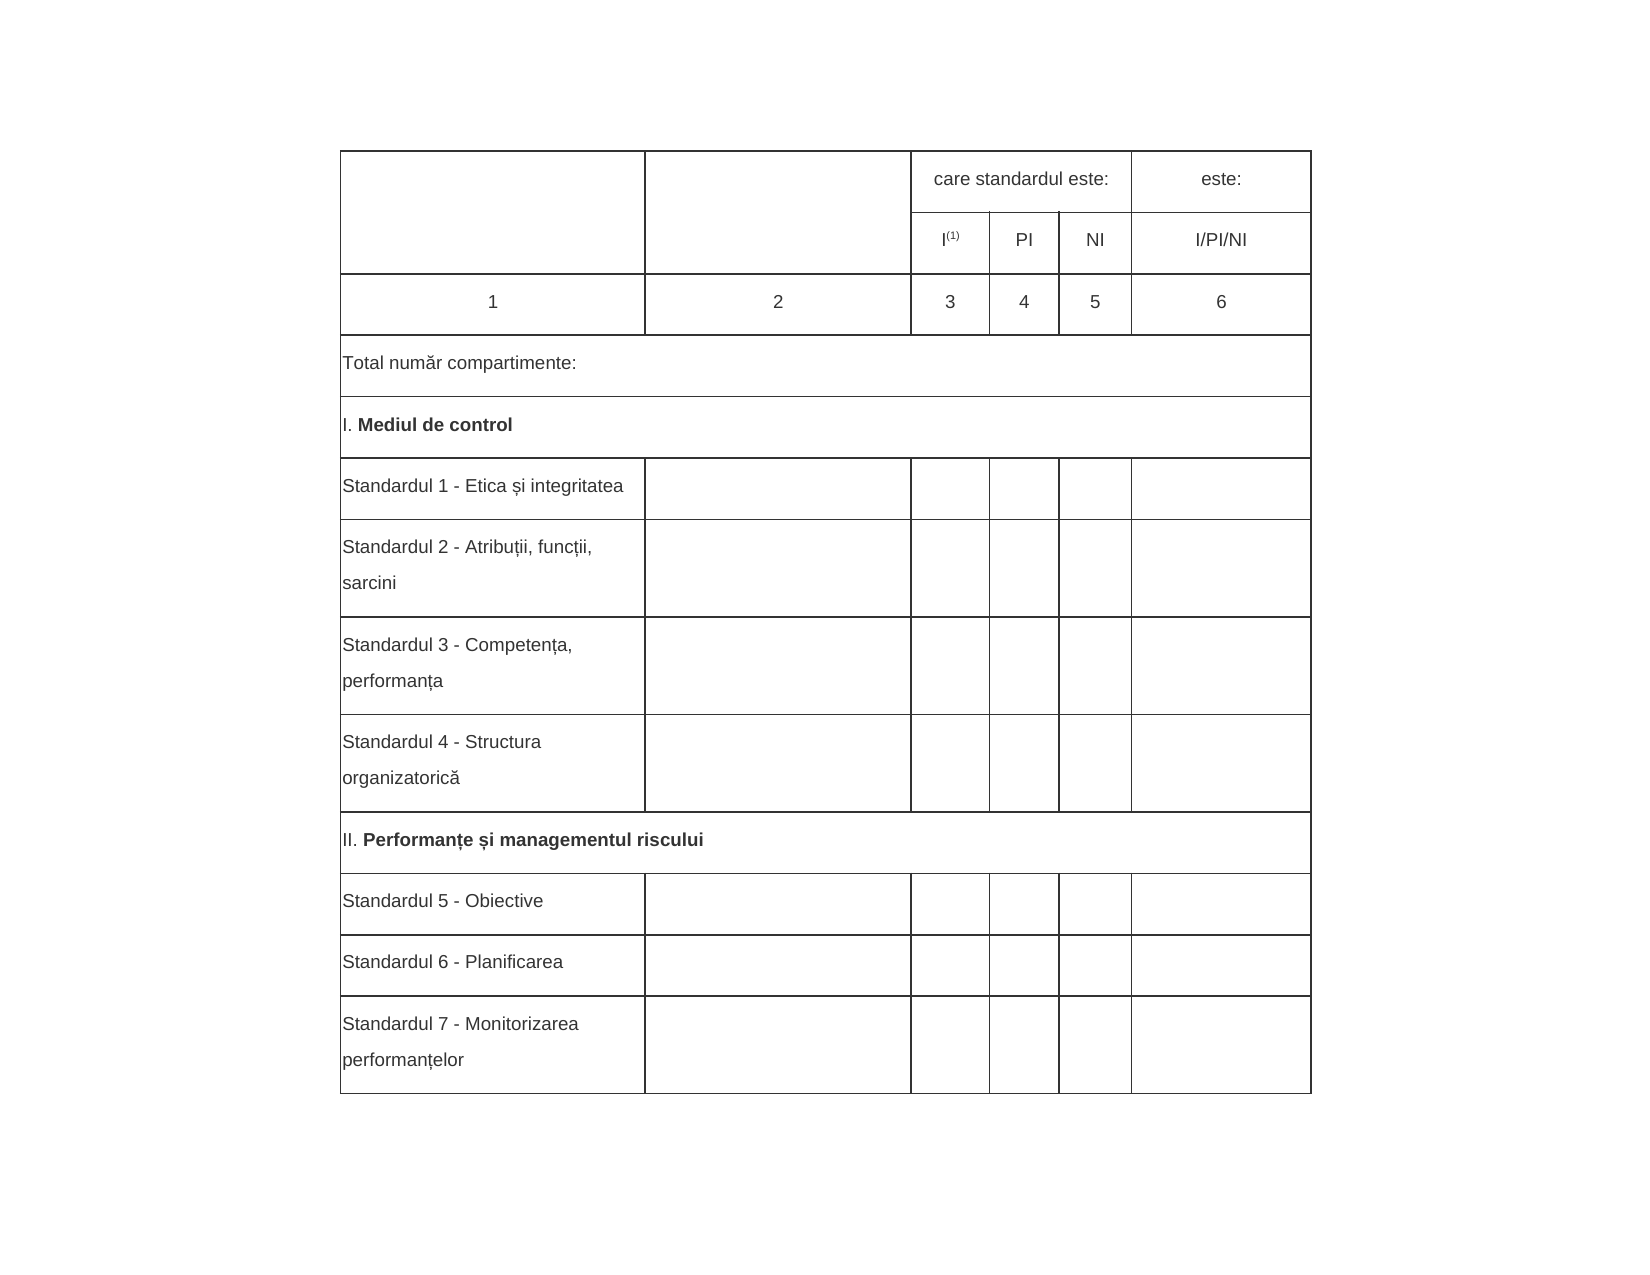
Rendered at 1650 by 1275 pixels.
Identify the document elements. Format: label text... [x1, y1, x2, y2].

table_cell [1132, 459, 1310, 519]
table_cell [646, 459, 910, 519]
table_cell [646, 715, 910, 811]
table_cell 5 [1060, 275, 1131, 334]
table_cell [1060, 459, 1131, 519]
table_cell [990, 997, 1058, 1093]
table_cell [1060, 997, 1131, 1093]
table_cell [646, 997, 910, 1093]
table_cell Standardul 2 - Atribuții, funcții, sarcini [341, 520, 644, 616]
table_cell [1060, 520, 1131, 616]
table_cell [1060, 618, 1131, 713]
table_cell II. Performanțe și managementul riscului [341, 813, 1310, 872]
table_cell Standardul 3 - Competența, performanța [341, 618, 644, 713]
table_cell Standardul 1 - Etica și integritatea [341, 459, 644, 519]
table_cell 3 [912, 275, 989, 334]
table_cell [912, 874, 989, 934]
table_cell [1132, 520, 1310, 616]
table_cell Standardul 6 - Planificarea [341, 936, 644, 995]
table_cell 6 [1132, 275, 1310, 334]
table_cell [1132, 152, 1310, 211]
table_cell Standardul 5 - Obiective [341, 874, 644, 934]
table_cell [341, 152, 644, 273]
table_cell [990, 520, 1058, 616]
table_cell [1060, 936, 1131, 995]
table_cell [646, 618, 910, 713]
table_cell [990, 715, 1058, 811]
table_cell [990, 618, 1058, 713]
table_cell NI [1060, 213, 1131, 273]
table_cell PI [990, 213, 1058, 273]
table_cell 2 [646, 275, 910, 334]
table_cell [1060, 874, 1131, 934]
table_cell I(1) [912, 213, 989, 273]
table_cell Total număr compartimente: [341, 336, 1310, 396]
table_cell [646, 520, 910, 616]
table_cell [990, 459, 1058, 519]
table_cell [1132, 997, 1310, 1093]
table_cell 4 [990, 275, 1058, 334]
table_cell [1132, 874, 1310, 934]
table_cell [912, 520, 989, 616]
table_cell 1 [341, 275, 644, 334]
table_cell I/PI/NI [1132, 213, 1310, 273]
table_cell [912, 618, 989, 713]
table_cell [646, 874, 910, 934]
table_cell [990, 936, 1058, 995]
table_cell [912, 715, 989, 811]
table_cell [912, 936, 989, 995]
table_cell [1132, 715, 1310, 811]
table_cell [912, 459, 989, 519]
table_cell [1060, 715, 1131, 811]
table_cell Standardul 4 - Structura organizatorică [341, 715, 644, 811]
table_cell [990, 874, 1058, 934]
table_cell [646, 152, 910, 273]
table_cell [1132, 936, 1310, 995]
table_cell Standardul 7 - Monitorizarea performanțelor [341, 997, 644, 1093]
table_cell [912, 997, 989, 1093]
table_cell [1132, 618, 1310, 713]
table_cell [646, 936, 910, 995]
table_cell I. Mediul de control [341, 397, 1310, 457]
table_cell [912, 152, 1131, 211]
